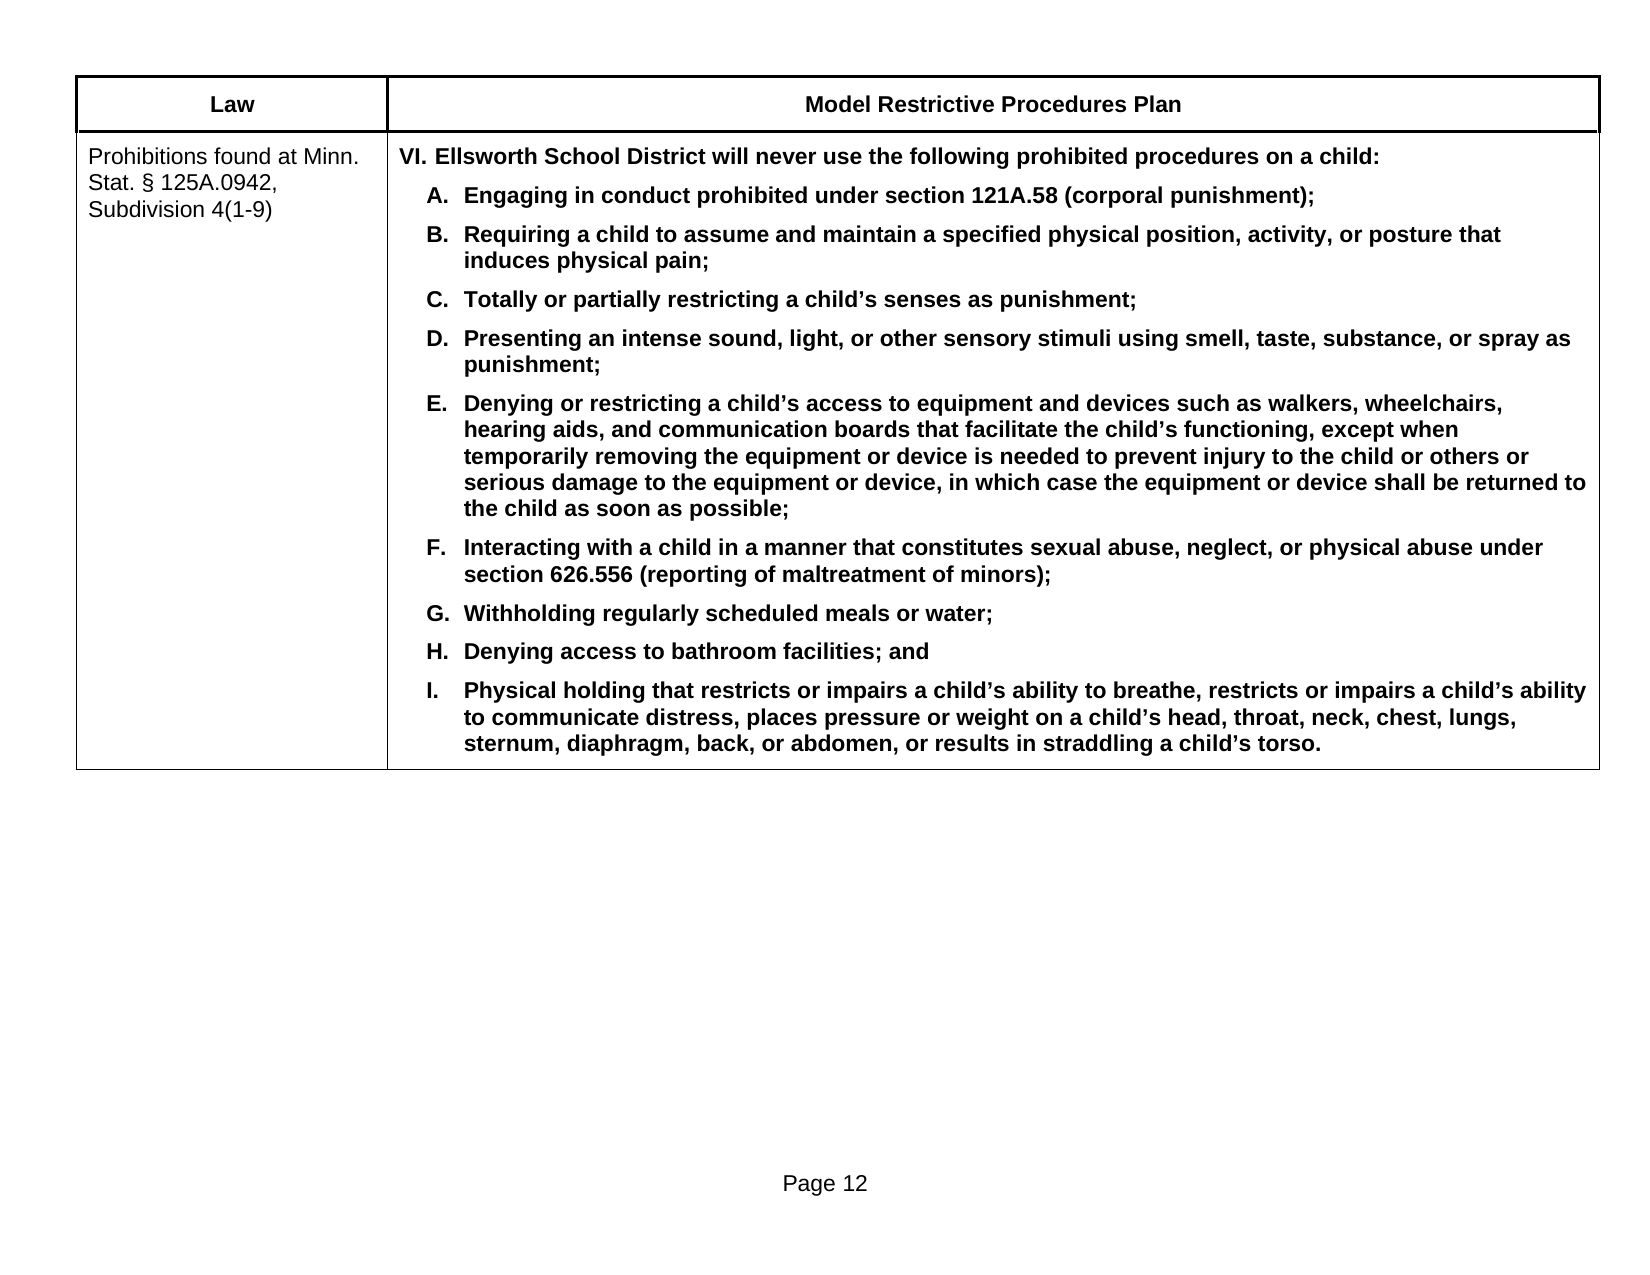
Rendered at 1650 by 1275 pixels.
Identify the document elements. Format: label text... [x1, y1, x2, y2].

table_cell Prohibitions found at Minn. Stat. § 125A.0942, Subdivision 4(1-9) [77, 130, 387, 769]
table_header Law [78, 78, 386, 129]
table_cell VI. Ellsworth School District will never use the following prohibited procedures on a child: A. Engaging in conduct prohibited under section 121A.58 (corporal punishment); B. Requiring a child to assume and maintain a specified physical position, activity, or posture that induces physical pain; C. Totally or partially restricting a child’s senses as punishment; D. Presenting an intense sound, light, or other sensory stimuli using smell, taste, substance, or spray as punishment; E. Denying or restricting a child’s access to equipment and devices such as walkers, wheelchairs, hearing aids, and communication boards that facilitate the child’s functioning, except when temporarily removing the equipment or device is needed to prevent injury to the child or others or serious damage to the equipment or device, in which case the equipment or device shall be returned to the child as soon as possible; F. Interacting with a child in a manner that constitutes sexual abuse, neglect, or physical abuse under section 626.556 (reporting of maltreatment of minors); G. Withholding regularly scheduled meals or water; H. Denying access to bathroom facilities; and I. Physical holding that restricts or impairs a child’s ability to breathe, restricts or impairs a child’s ability to communicate distress, places pressure or weight on a child’s head, throat, neck, chest, lungs, sternum, diaphragm, back, or abdomen, or results in straddling a child’s torso. [388, 130, 1599, 769]
table_header Model Restrictive Procedures Plan [389, 78, 1598, 129]
